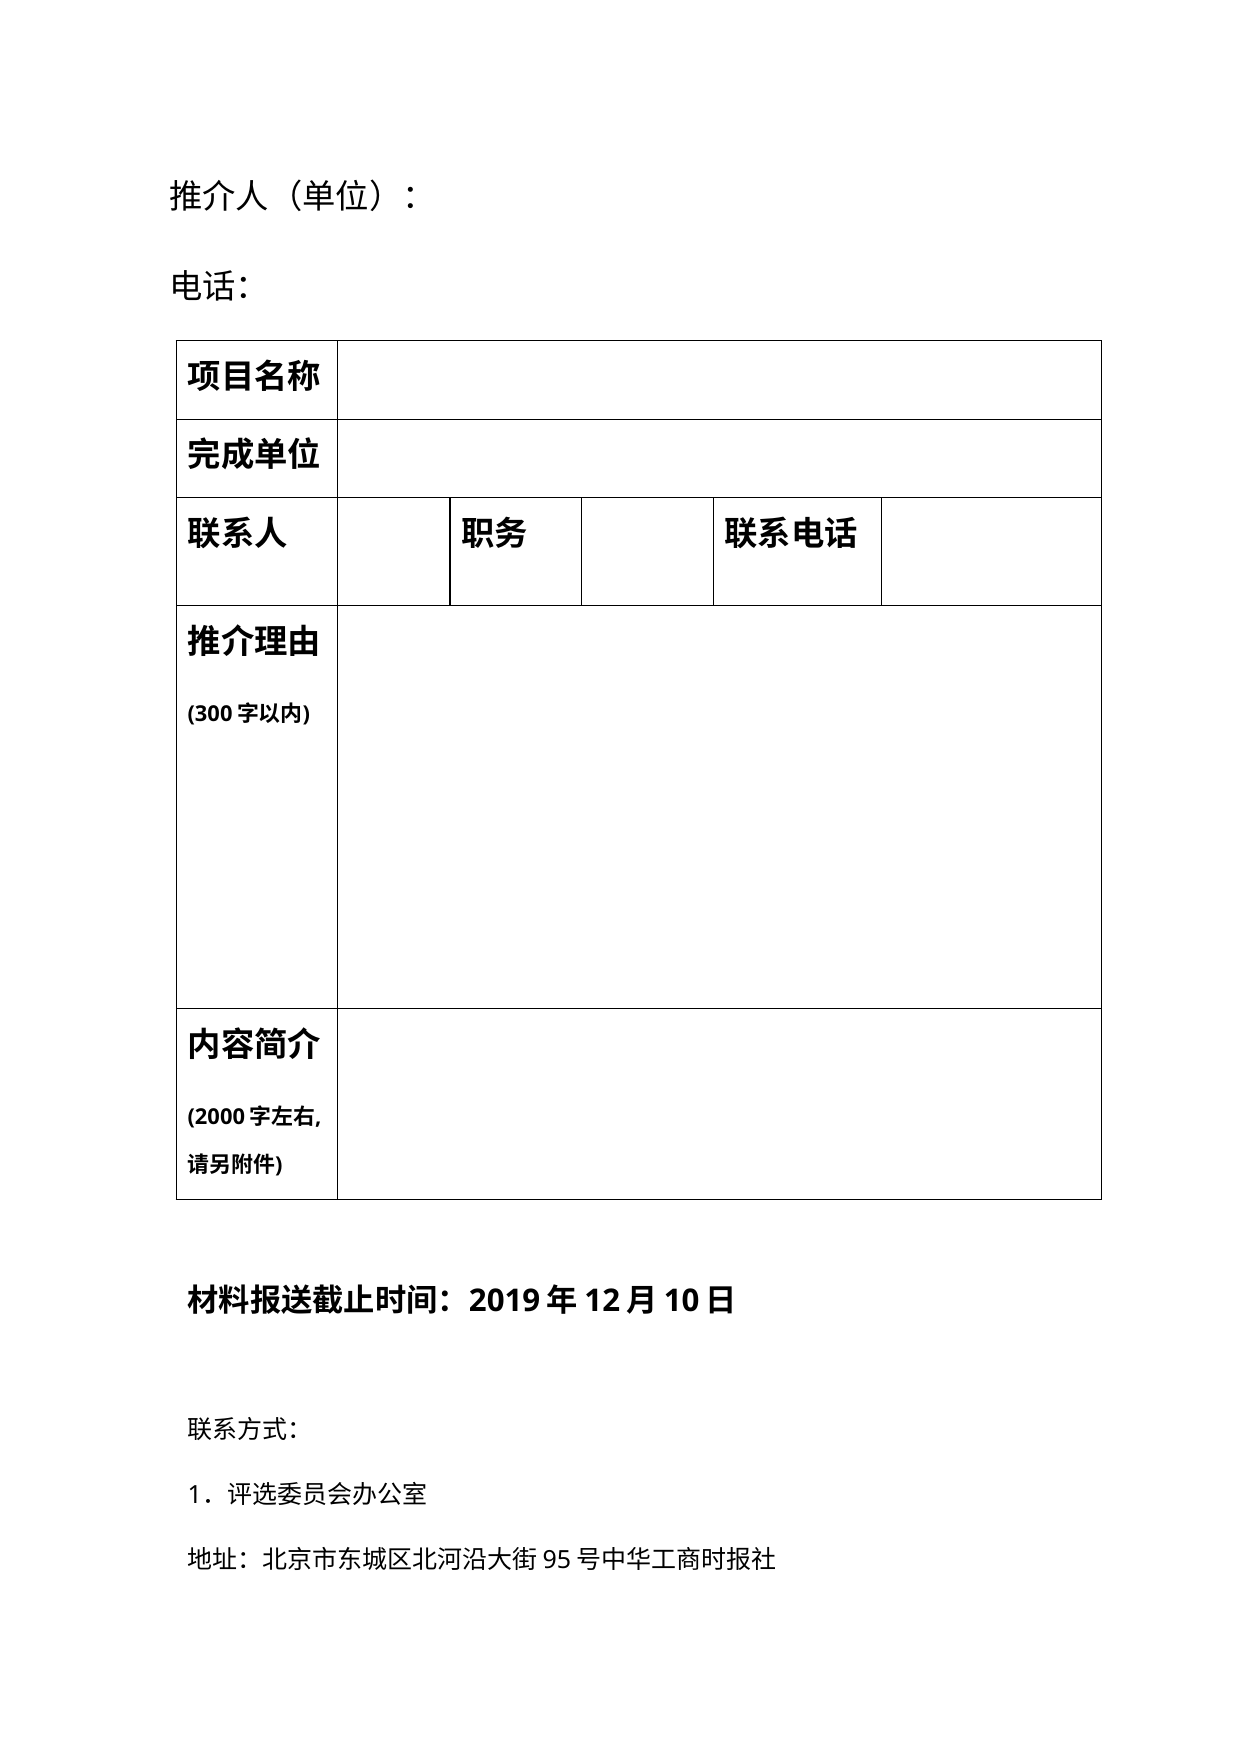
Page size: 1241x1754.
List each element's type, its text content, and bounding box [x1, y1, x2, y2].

text 地址：北京市东城区北河沿大街95号中华工商时报社 [187, 1525, 1053, 1590]
text 材料报送截止时间：2019年12月10日 [187, 1265, 1053, 1330]
table_cell 职务 [451, 498, 581, 605]
table_header [338, 341, 1101, 419]
table_cell [338, 420, 1101, 497]
table_cell [338, 498, 449, 605]
table_cell 联系电话 [714, 498, 881, 605]
text 电话： [169, 251, 1053, 316]
table_cell 推介理由 (300字以内) [177, 606, 337, 1008]
table_cell 联系人 [177, 498, 337, 605]
table_cell [338, 1009, 1101, 1199]
text 1．评选委员会办公室 [187, 1460, 1053, 1525]
text 推介人（单位）： [169, 162, 1053, 227]
table_cell [338, 606, 1101, 1008]
table_cell [882, 498, 1101, 605]
table_header 项目名称 [177, 341, 337, 419]
text 联系方式： [187, 1395, 1053, 1460]
table_cell 完成单位 [177, 420, 337, 497]
table_cell [582, 498, 713, 605]
table_cell 内容简介 (2000字左右, 请另附件) [177, 1009, 337, 1199]
